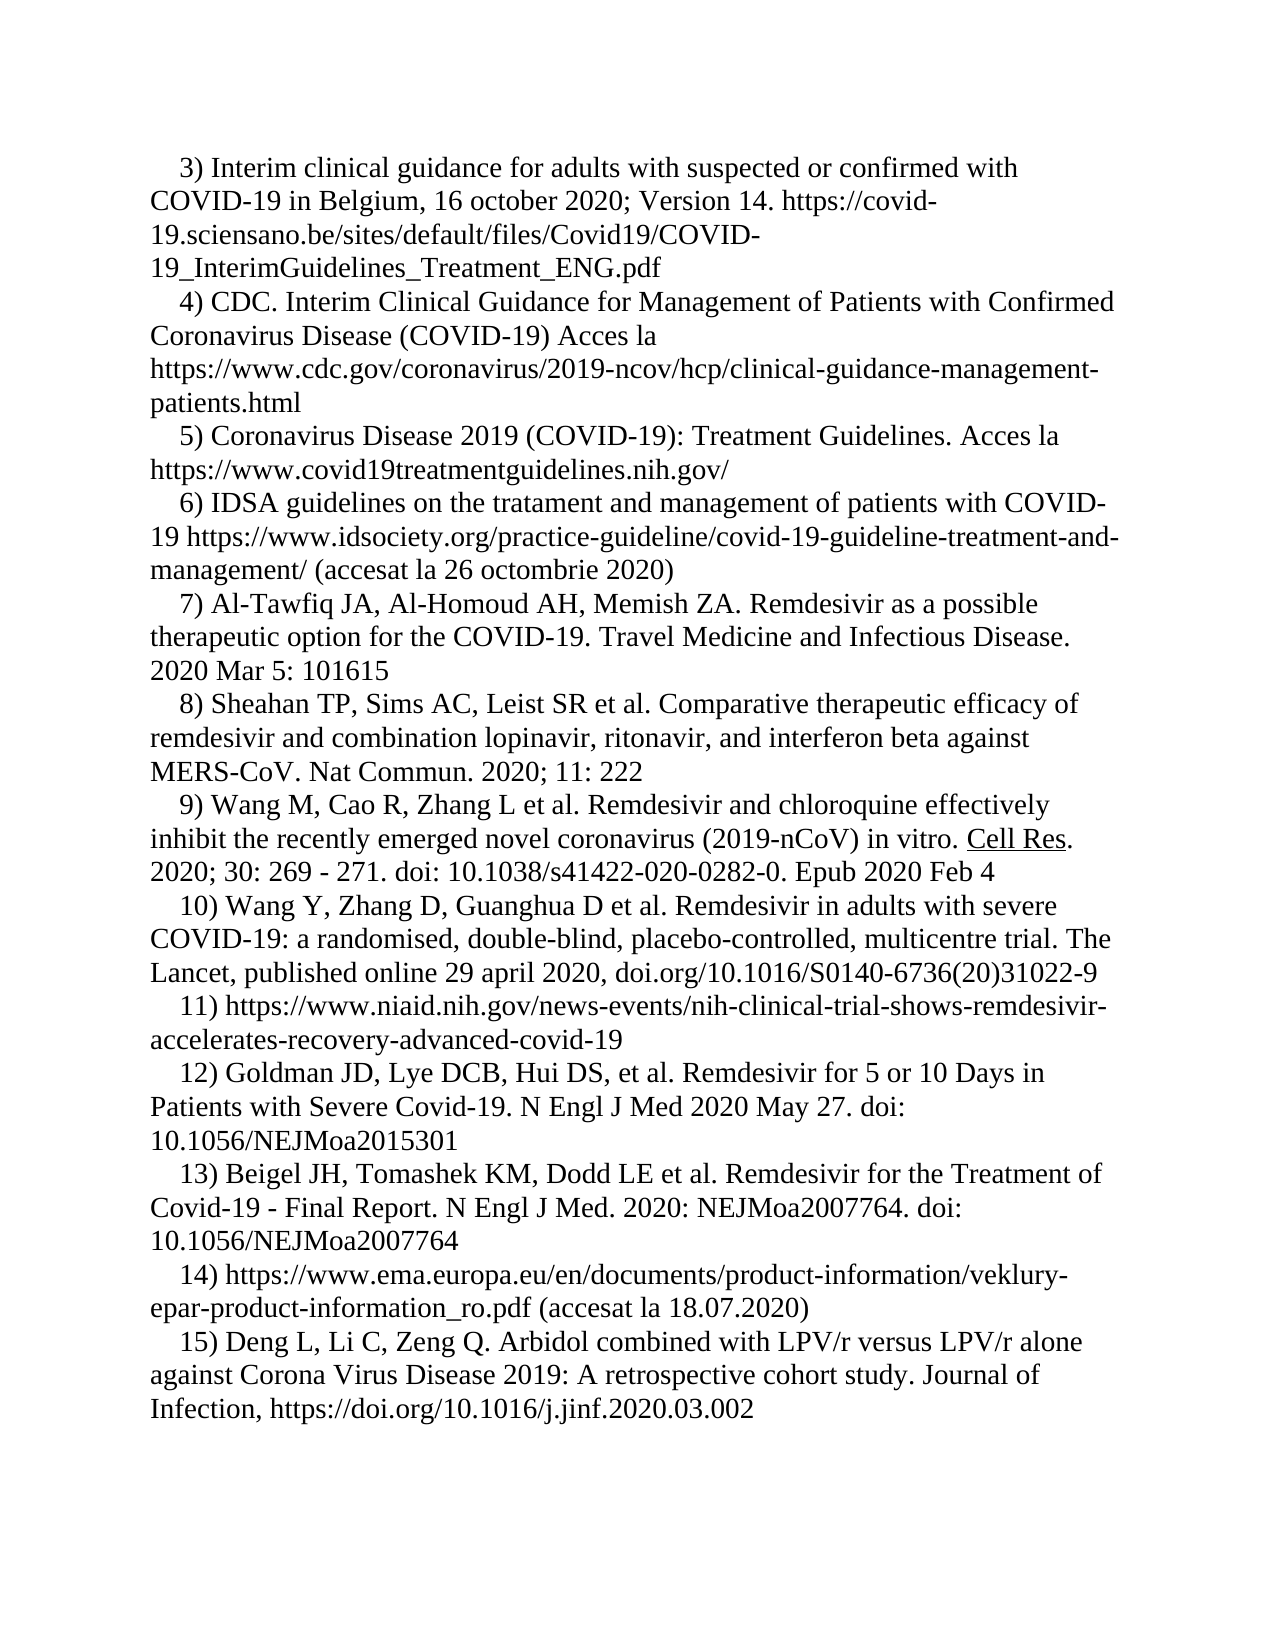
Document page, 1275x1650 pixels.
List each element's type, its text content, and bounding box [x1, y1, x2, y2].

text 6) IDSA guidelines on the tratament and management of patients with COVID-19 https://www.idsociety.org/practice-guideline/covid-19-guideline-treatment-and-management/ (accesat la 26 octombrie 2020) [150, 485, 1125, 586]
text 3) Interim clinical guidance for adults with suspected or confirmed with COVID-19 in Belgium, 16 october 2020; Version 14. https://covid-19.sciensano.be/sites/default/files/Covid19/COVID-19_InterimGuidelines_Treatment_ENG.pdf [150, 150, 1125, 284]
text 12) Goldman JD, Lye DCB, Hui DS, et al. Remdesivir for 5 or 10 Days in Patients with Severe Covid-19. N Engl J Med 2020 May 27. doi: 10.1056/NEJMoa2015301 [150, 1056, 1125, 1156]
text 5) Coronavirus Disease 2019 (COVID-19): Treatment Guidelines. Acces la https://www.covid19treatmentguidelines.nih.gov/ [150, 418, 1125, 485]
text 15) Deng L, Li C, Zeng Q. Arbidol combined with LPV/r versus LPV/r alone against Corona Virus Disease 2019: A retrospective cohort study. Journal of Infection, https://doi.org/10.1016/j.jinf.2020.03.002 [150, 1324, 1125, 1424]
text 14) https://www.ema.europa.eu/en/documents/product-information/veklury-epar-product-information_ro.pdf (accesat la 18.07.2020) [150, 1257, 1125, 1324]
text 11) https://www.niaid.nih.gov/news-events/nih-clinical-trial-shows-remdesivir-accelerates-recovery-advanced-covid-19 [150, 988, 1125, 1056]
text 8) Sheahan TP, Sims AC, Leist SR et al. Comparative therapeutic efficacy of remdesivir and combination lopinavir, ritonavir, and interferon beta against MERS-CoV. Nat Commun. 2020; 11: 222 [150, 687, 1125, 787]
text 4) CDC. Interim Clinical Guidance for Management of Patients with Confirmed Coronavirus Disease (COVID-19) Acces la https://www.cdc.gov/coronavirus/2019-ncov/hcp/clinical-guidance-management-patients.html [150, 284, 1125, 418]
text 7) Al-Tawfiq JA, Al-Homoud AH, Memish ZA. Remdesivir as a possible therapeutic option for the COVID-19. Travel Medicine and Infectious Disease. 2020 Mar 5: 101615 [150, 586, 1125, 687]
text 10) Wang Y, Zhang D, Guanghua D et al. Remdesivir in adults with severe COVID-19: a randomised, double-blind, placebo-controlled, multicentre trial. The Lancet, published online 29 april 2020, doi.org/10.1016/S0140-6736(20)31022-9 [150, 888, 1125, 988]
text 9) Wang M, Cao R, Zhang L et al. Remdesivir and chloroquine effectively inhibit the recently emerged novel coronavirus (2019-nCoV) in vitro. Cell Res. 2020; 30: 269 - 271. doi: 10.1038/s41422-020-0282-0. Epub 2020 Feb 4 [150, 787, 1125, 888]
text 13) Beigel JH, Tomashek KM, Dodd LE et al. Remdesivir for the Treatment of Covid-19 - Final Report. N Engl J Med. 2020: NEJMoa2007764. doi: 10.1056/NEJMoa2007764 [150, 1156, 1125, 1257]
